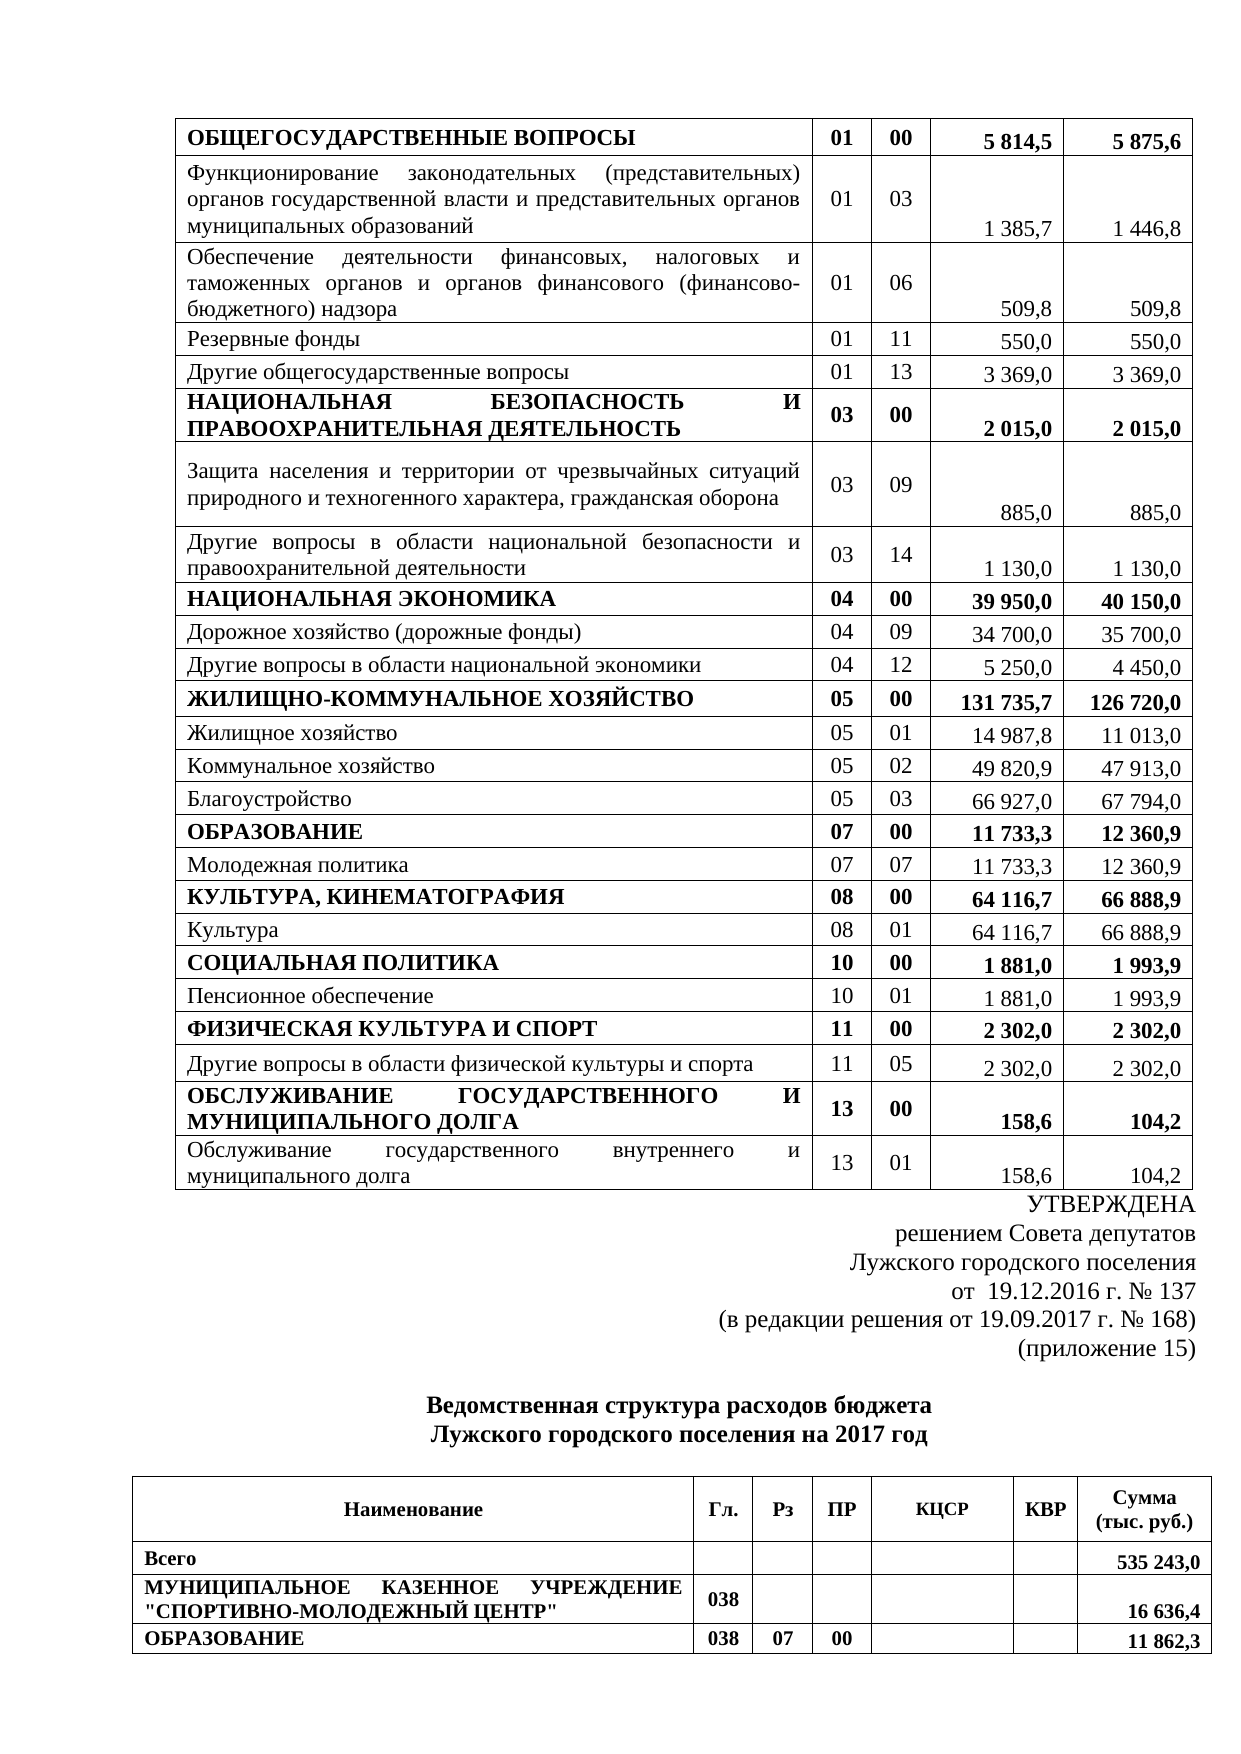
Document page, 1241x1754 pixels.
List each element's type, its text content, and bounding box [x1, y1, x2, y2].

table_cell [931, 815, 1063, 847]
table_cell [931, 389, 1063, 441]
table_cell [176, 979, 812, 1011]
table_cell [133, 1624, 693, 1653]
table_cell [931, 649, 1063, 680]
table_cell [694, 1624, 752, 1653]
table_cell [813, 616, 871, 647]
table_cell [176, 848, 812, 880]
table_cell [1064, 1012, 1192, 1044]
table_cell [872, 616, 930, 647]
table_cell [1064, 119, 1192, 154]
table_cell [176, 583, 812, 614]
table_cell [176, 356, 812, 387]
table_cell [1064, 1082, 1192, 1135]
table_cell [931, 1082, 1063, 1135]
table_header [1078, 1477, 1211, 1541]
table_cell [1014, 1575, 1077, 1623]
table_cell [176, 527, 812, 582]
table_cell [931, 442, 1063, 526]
text (в редакции решения от 19.09.2017 г. № 168) [635, 1304, 1196, 1333]
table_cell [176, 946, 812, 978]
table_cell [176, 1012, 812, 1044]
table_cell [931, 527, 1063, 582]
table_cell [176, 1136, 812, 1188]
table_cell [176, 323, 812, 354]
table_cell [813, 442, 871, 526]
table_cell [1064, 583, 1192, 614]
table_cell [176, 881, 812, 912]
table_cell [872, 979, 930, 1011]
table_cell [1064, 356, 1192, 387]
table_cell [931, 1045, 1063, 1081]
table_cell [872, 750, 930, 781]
text решением Совета депутатов [738, 1218, 1196, 1247]
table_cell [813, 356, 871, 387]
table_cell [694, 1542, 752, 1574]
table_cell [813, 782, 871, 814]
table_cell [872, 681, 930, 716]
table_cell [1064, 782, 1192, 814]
text УТВЕРЖДЕНА [177, 1189, 1196, 1218]
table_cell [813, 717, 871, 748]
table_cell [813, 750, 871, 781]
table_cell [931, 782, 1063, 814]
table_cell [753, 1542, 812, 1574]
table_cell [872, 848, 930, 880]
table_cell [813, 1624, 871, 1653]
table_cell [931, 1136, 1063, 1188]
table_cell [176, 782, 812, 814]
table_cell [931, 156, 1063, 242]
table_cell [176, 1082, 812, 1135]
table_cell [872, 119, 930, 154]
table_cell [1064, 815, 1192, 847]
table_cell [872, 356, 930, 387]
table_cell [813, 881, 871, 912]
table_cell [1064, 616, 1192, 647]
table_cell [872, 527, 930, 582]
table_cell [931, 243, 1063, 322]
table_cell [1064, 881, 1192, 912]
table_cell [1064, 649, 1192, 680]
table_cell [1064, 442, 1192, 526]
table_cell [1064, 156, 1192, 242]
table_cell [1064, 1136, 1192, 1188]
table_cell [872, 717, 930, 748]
text Ведомственная структура расходов бюджета [177, 1390, 1181, 1419]
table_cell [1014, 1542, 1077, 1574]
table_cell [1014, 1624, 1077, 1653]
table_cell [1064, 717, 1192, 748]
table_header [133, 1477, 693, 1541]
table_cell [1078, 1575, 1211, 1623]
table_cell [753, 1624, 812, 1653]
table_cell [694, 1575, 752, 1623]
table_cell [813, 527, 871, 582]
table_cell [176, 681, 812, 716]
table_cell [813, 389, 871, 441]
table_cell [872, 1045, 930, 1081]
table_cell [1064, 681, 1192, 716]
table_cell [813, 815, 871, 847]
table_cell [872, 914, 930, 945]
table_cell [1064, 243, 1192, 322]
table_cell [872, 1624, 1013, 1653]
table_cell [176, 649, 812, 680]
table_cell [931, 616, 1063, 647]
text Лужского городского поселения на 2017 год [177, 1419, 1181, 1447]
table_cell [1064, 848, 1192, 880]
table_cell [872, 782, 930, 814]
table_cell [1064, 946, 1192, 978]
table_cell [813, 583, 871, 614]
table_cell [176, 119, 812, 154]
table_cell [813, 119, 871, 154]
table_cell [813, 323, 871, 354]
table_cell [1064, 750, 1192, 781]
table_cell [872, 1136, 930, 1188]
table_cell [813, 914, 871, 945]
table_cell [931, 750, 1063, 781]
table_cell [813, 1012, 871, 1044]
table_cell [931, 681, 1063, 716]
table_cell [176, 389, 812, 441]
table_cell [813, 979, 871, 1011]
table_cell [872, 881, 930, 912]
text (приложение 15) [177, 1333, 1196, 1362]
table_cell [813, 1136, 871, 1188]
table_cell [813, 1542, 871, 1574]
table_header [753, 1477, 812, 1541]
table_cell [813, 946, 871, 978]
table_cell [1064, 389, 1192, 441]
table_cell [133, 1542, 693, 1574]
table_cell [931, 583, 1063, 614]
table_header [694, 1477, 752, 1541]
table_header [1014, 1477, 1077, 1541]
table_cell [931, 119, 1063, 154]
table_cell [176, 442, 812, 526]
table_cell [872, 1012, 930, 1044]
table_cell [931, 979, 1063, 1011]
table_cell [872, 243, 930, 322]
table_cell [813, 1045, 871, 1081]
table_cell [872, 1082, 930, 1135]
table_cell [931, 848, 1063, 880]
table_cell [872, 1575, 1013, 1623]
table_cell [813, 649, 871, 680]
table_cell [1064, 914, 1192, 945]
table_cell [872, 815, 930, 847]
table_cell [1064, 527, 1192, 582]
text от 19.12.2016 г. № 137 [738, 1276, 1196, 1304]
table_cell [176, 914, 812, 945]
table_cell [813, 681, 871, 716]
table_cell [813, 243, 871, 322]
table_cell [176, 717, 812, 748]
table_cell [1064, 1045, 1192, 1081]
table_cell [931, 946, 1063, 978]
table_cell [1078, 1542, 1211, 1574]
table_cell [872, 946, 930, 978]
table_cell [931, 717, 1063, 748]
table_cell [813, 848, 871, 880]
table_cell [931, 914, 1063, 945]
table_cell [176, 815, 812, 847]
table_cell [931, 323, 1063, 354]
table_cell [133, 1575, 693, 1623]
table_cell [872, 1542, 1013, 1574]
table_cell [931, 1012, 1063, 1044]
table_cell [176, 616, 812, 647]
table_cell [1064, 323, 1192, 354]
text Лужского городского поселения [738, 1247, 1196, 1276]
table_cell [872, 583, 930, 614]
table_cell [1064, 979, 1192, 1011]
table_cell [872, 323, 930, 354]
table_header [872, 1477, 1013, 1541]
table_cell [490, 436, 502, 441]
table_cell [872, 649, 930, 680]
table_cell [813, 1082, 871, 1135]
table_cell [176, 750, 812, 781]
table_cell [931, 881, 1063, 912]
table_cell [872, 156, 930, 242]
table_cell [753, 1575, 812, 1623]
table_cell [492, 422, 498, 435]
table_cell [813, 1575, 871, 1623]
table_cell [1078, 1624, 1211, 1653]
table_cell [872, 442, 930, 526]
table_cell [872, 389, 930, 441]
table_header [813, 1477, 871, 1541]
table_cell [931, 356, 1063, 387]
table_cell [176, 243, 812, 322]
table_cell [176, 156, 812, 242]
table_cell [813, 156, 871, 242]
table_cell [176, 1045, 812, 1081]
